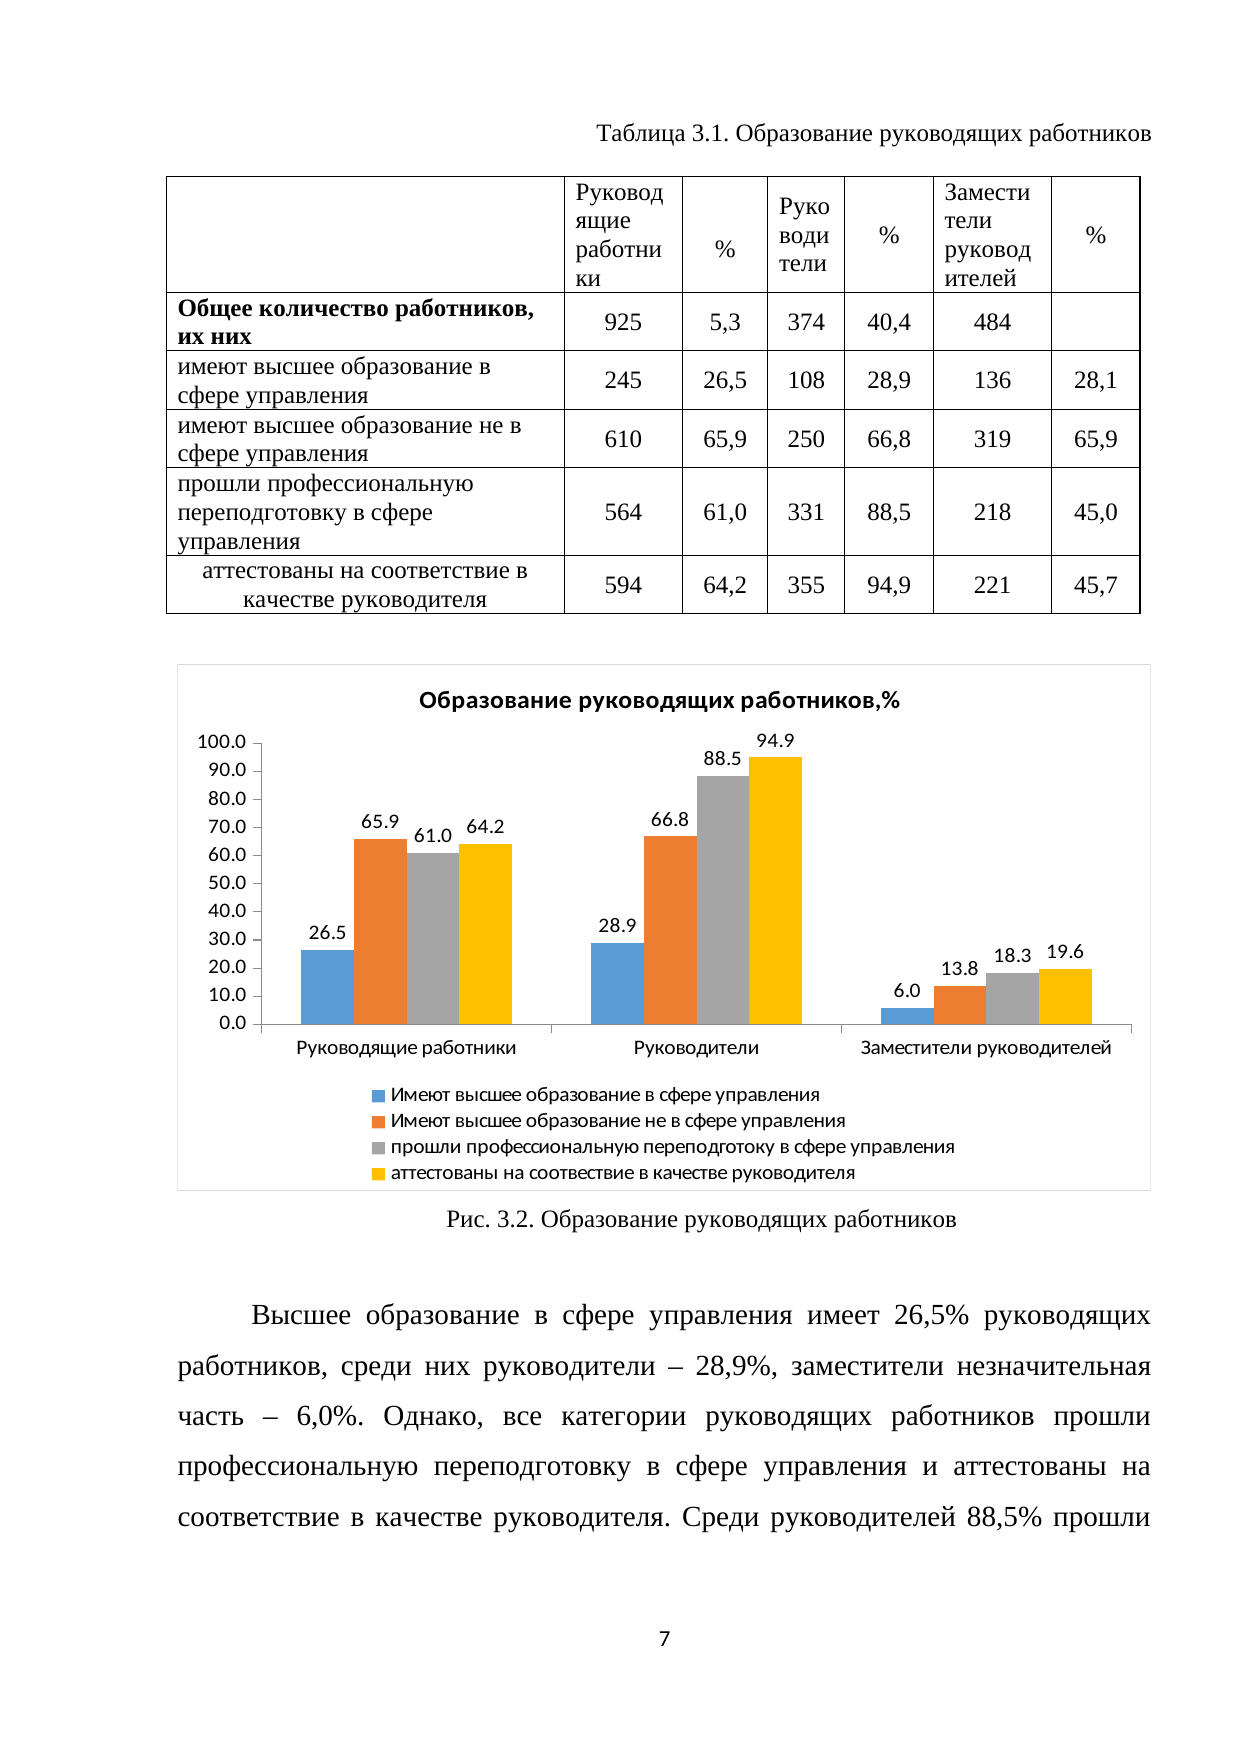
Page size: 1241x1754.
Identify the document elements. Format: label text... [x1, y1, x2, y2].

table_cell 218 [934, 468, 1051, 554]
table_header Руководители [768, 177, 844, 292]
text Рис. 3.2. Образование руководящих работников [177, 1204, 1152, 1233]
table_cell 925 [565, 293, 682, 350]
table_cell 221 [934, 556, 1051, 613]
table_cell 108 [768, 351, 844, 409]
table_cell аттестованы на соответствие в качестве руководителя [167, 556, 564, 613]
table_cell 355 [768, 556, 844, 613]
table_cell прошли профессиональную переподготовку в сфере управления [167, 468, 564, 554]
table_cell [1052, 293, 1139, 350]
table_cell 64,2 [683, 556, 767, 613]
table_cell Общее количество работников, их них [167, 293, 564, 350]
table_header % [1052, 177, 1139, 292]
table_cell 40,4 [845, 293, 933, 350]
table_cell имеют высшее образование не в сфере управления [167, 410, 564, 467]
table_cell 61,0 [683, 468, 767, 554]
table_header % [845, 177, 933, 292]
table_cell 331 [768, 468, 844, 554]
table_cell 66,8 [845, 410, 933, 467]
table_cell 65,9 [683, 410, 767, 467]
table_cell 88,5 [845, 468, 933, 554]
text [177, 1297, 1152, 1532]
table_header Руководящие работники [565, 177, 682, 292]
table_cell 374 [768, 293, 844, 350]
table_cell 610 [565, 410, 682, 467]
table_cell 484 [934, 293, 1051, 350]
list Таблица 3.1. Образование руководящих работников [177, 118, 1152, 147]
table_cell 250 [768, 410, 844, 467]
table_cell 26,5 [683, 351, 767, 409]
table_header [167, 177, 564, 292]
table_cell 564 [565, 468, 682, 554]
table_cell 28,1 [1052, 351, 1139, 409]
table_cell имеют высшее образование в сфере управления [167, 351, 564, 409]
table_header % [683, 177, 767, 292]
table_cell 136 [934, 351, 1051, 409]
table_cell 65,9 [1052, 410, 1139, 467]
table_cell 94,9 [845, 556, 933, 613]
table_cell 45,0 [1052, 468, 1139, 554]
table_header Заместители руководителей [934, 177, 1051, 292]
table_cell 45,7 [1052, 556, 1139, 613]
table_cell 245 [565, 351, 682, 409]
table_cell 28,9 [845, 351, 933, 409]
table_cell 5,3 [683, 293, 767, 350]
table_cell 319 [934, 410, 1051, 467]
table_cell 594 [565, 556, 682, 613]
